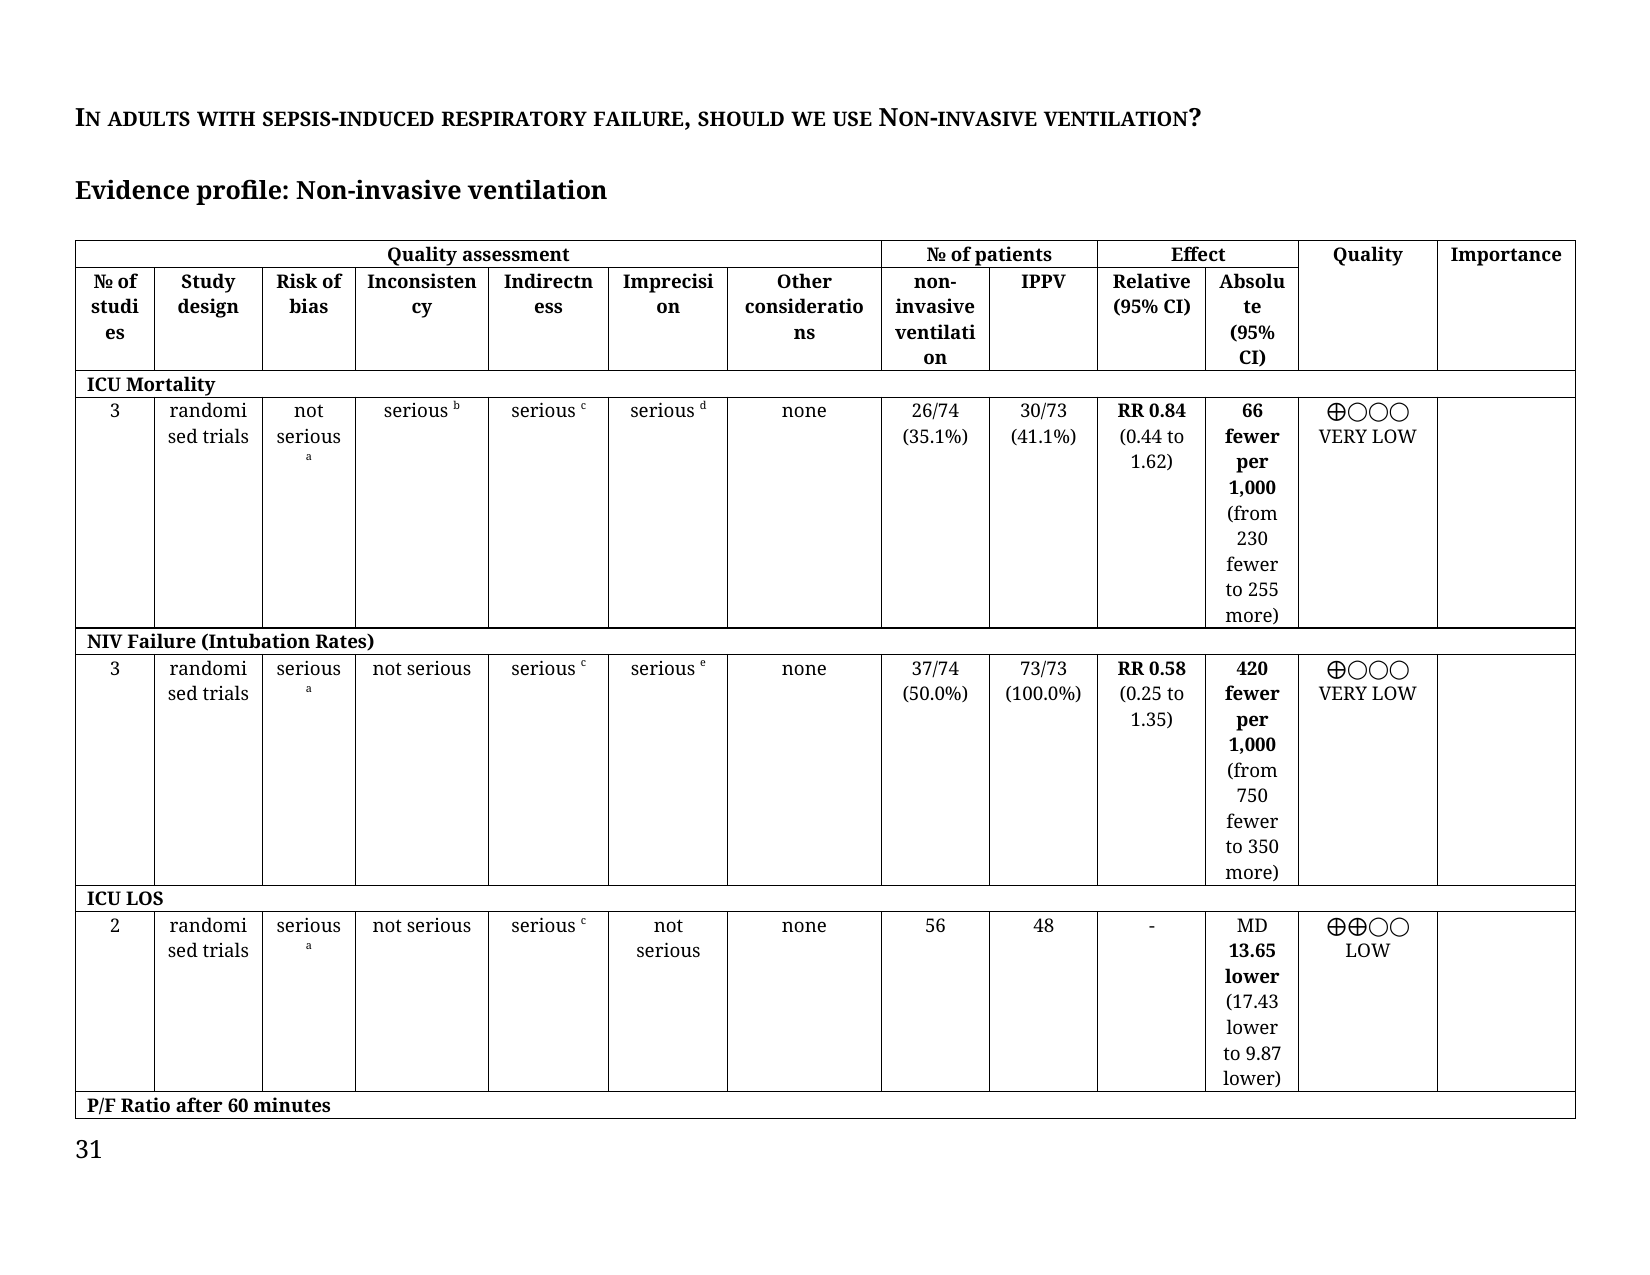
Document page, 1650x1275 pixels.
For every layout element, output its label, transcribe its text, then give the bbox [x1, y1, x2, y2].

table_cell serious c [489, 398, 608, 627]
table_cell Risk of bias [263, 268, 355, 370]
table_cell ⨁◯◯◯ VERY LOW [1299, 398, 1437, 627]
table_header Effect [1098, 241, 1298, 267]
table_cell ICU LOS [76, 886, 1575, 911]
subtitle Evidence profile: Non-invasive ventilation [75, 172, 1575, 206]
table_cell 420 fewer per 1,000 (from 750 fewer to 350 more) [1206, 655, 1298, 885]
subtitle In adults with sepsis-induced respiratory failure, should we use Non-invasive ventilation? [75, 100, 1575, 134]
table_cell 48 [990, 912, 1097, 1091]
table_cell ⨁⨁◯◯ LOW [1299, 912, 1437, 1091]
table_cell [1438, 655, 1575, 885]
table_cell randomised trials [155, 655, 262, 885]
table_cell MD 13.65 lower (17.43 lower to 9.87 lower) [1206, 912, 1298, 1091]
table_cell none [728, 398, 881, 627]
table_cell 56 [882, 912, 989, 1091]
table_cell [1438, 912, 1575, 1091]
table_cell serious b [356, 398, 488, 627]
table_cell non-invasive ventilation [882, 268, 989, 370]
table_cell not serious [356, 912, 488, 1091]
table_cell Absolute (95% CI) [1206, 268, 1298, 370]
table_cell not serious [356, 655, 488, 885]
table_cell № of studies [76, 268, 154, 370]
table_cell serious d [609, 398, 727, 627]
table_cell 66 fewer per 1,000 (from 230 fewer to 255 more) [1206, 398, 1298, 627]
table_cell 37/74 (50.0%) [882, 655, 989, 885]
table_cell serious c [489, 655, 608, 885]
table_cell not serious [609, 912, 727, 1091]
table_header Quality assessment [76, 241, 881, 267]
table_cell Indirectness [489, 268, 608, 370]
table_cell RR 0.58 (0.25 to 1.35) [1098, 655, 1205, 885]
table_cell randomised trials [155, 912, 262, 1091]
table_cell serious a [263, 655, 355, 885]
table_cell Relative (95% CI) [1098, 268, 1205, 370]
table_cell serious a [263, 912, 355, 1091]
table_cell serious e [609, 655, 727, 885]
table_cell 3 [76, 398, 154, 627]
table_cell ICU Mortality [76, 371, 1575, 397]
table_cell 30/73 (41.1%) [990, 398, 1097, 627]
table_cell none [728, 655, 881, 885]
table_cell 2 [76, 912, 154, 1091]
table_cell 3 [76, 655, 154, 885]
table_header Quality [1299, 241, 1437, 370]
table_cell Other considerations [728, 268, 881, 370]
table_cell IPPV [990, 268, 1097, 370]
table_cell Study design [155, 268, 262, 370]
table_header Importance [1438, 241, 1575, 370]
table_cell NIV Failure (Intubation Rates) [76, 629, 1575, 654]
table_header № of patients [882, 241, 1097, 267]
table_cell Imprecision [609, 268, 727, 370]
table_cell [1438, 398, 1575, 627]
table_cell - [1098, 912, 1205, 1091]
table_cell not serious a [263, 398, 355, 627]
table_cell Inconsistency [356, 268, 488, 370]
table_cell 73/73 (100.0%) [990, 655, 1097, 885]
table_cell 26/74 (35.1%) [882, 398, 989, 627]
table_cell RR 0.84 (0.44 to 1.62) [1098, 398, 1205, 627]
table_cell P/F Ratio after 60 minutes [76, 1092, 1575, 1117]
table_cell ⨁◯◯◯ VERY LOW [1299, 655, 1437, 885]
table_cell none [728, 912, 881, 1091]
table_cell serious c [489, 912, 608, 1091]
table_cell randomised trials [155, 398, 262, 627]
